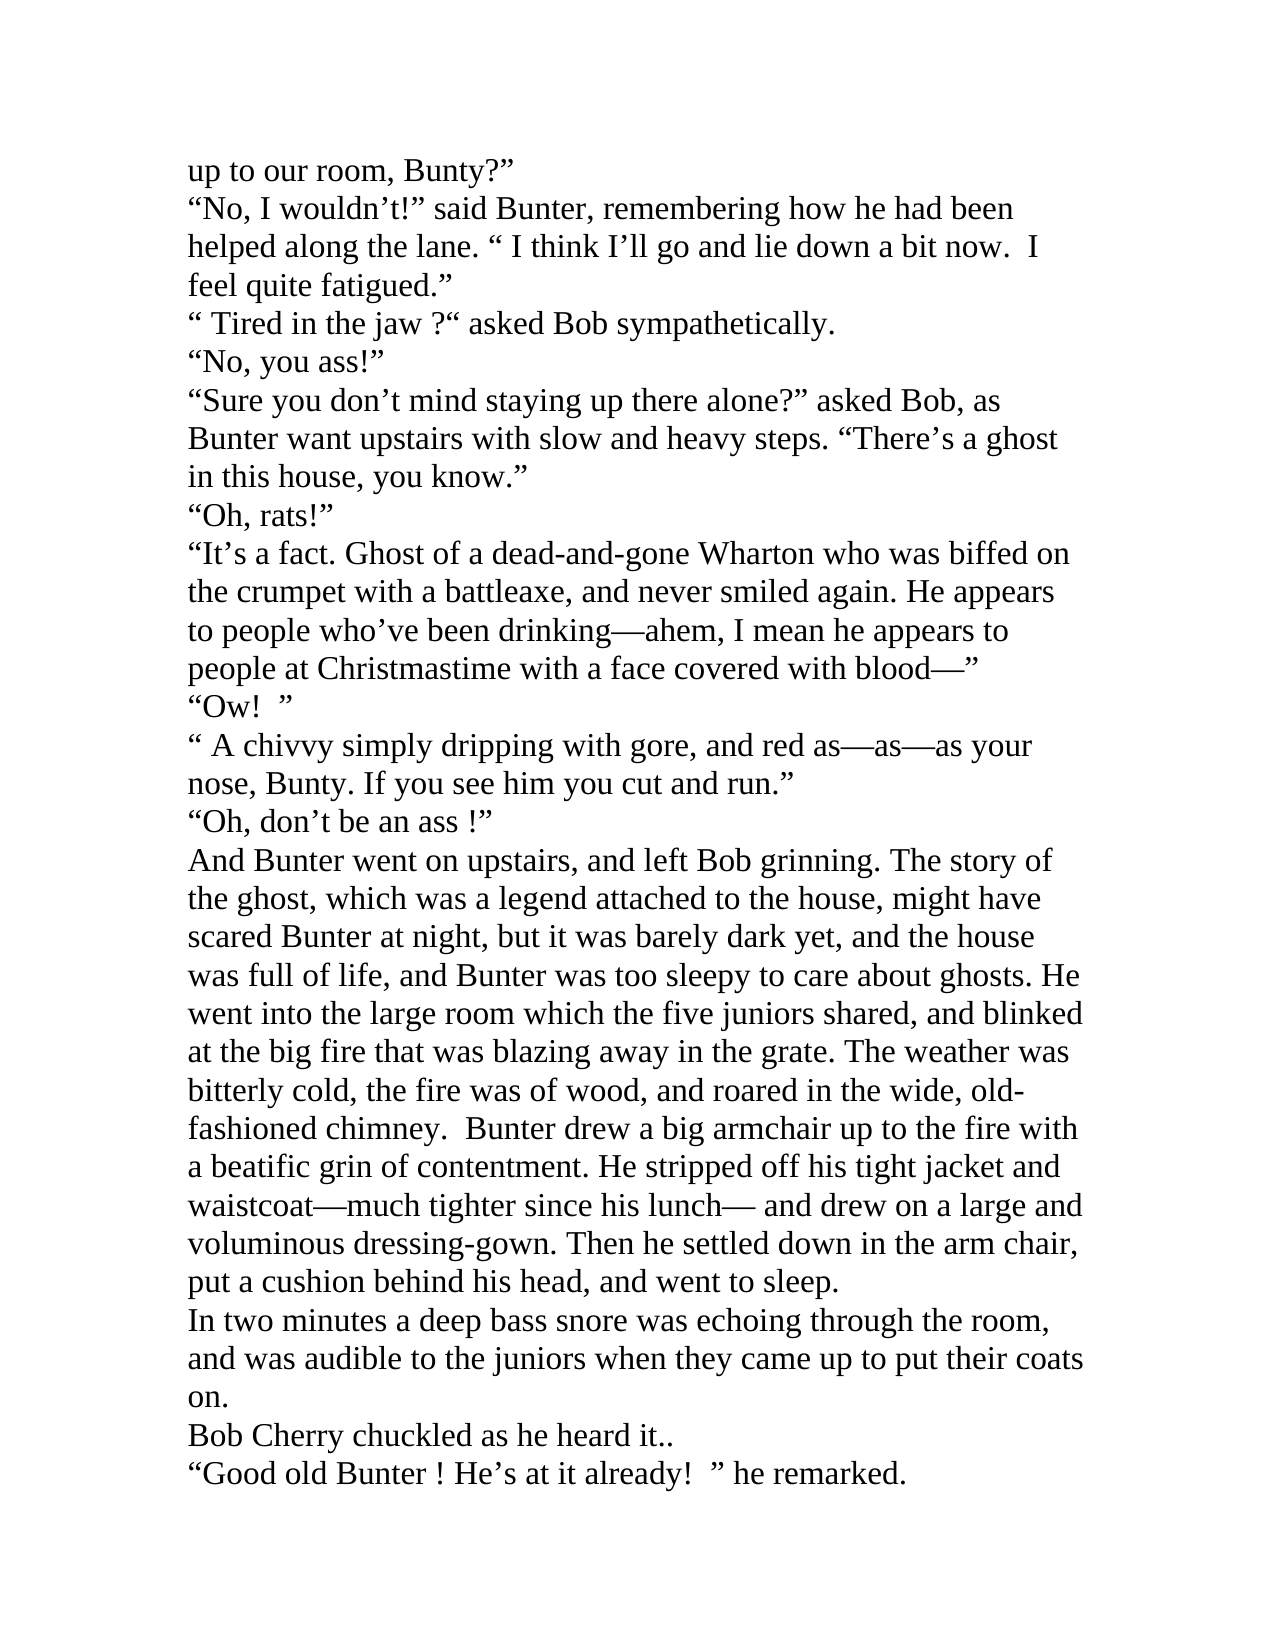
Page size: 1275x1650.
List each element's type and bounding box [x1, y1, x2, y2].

text [187, 150, 1087, 1492]
